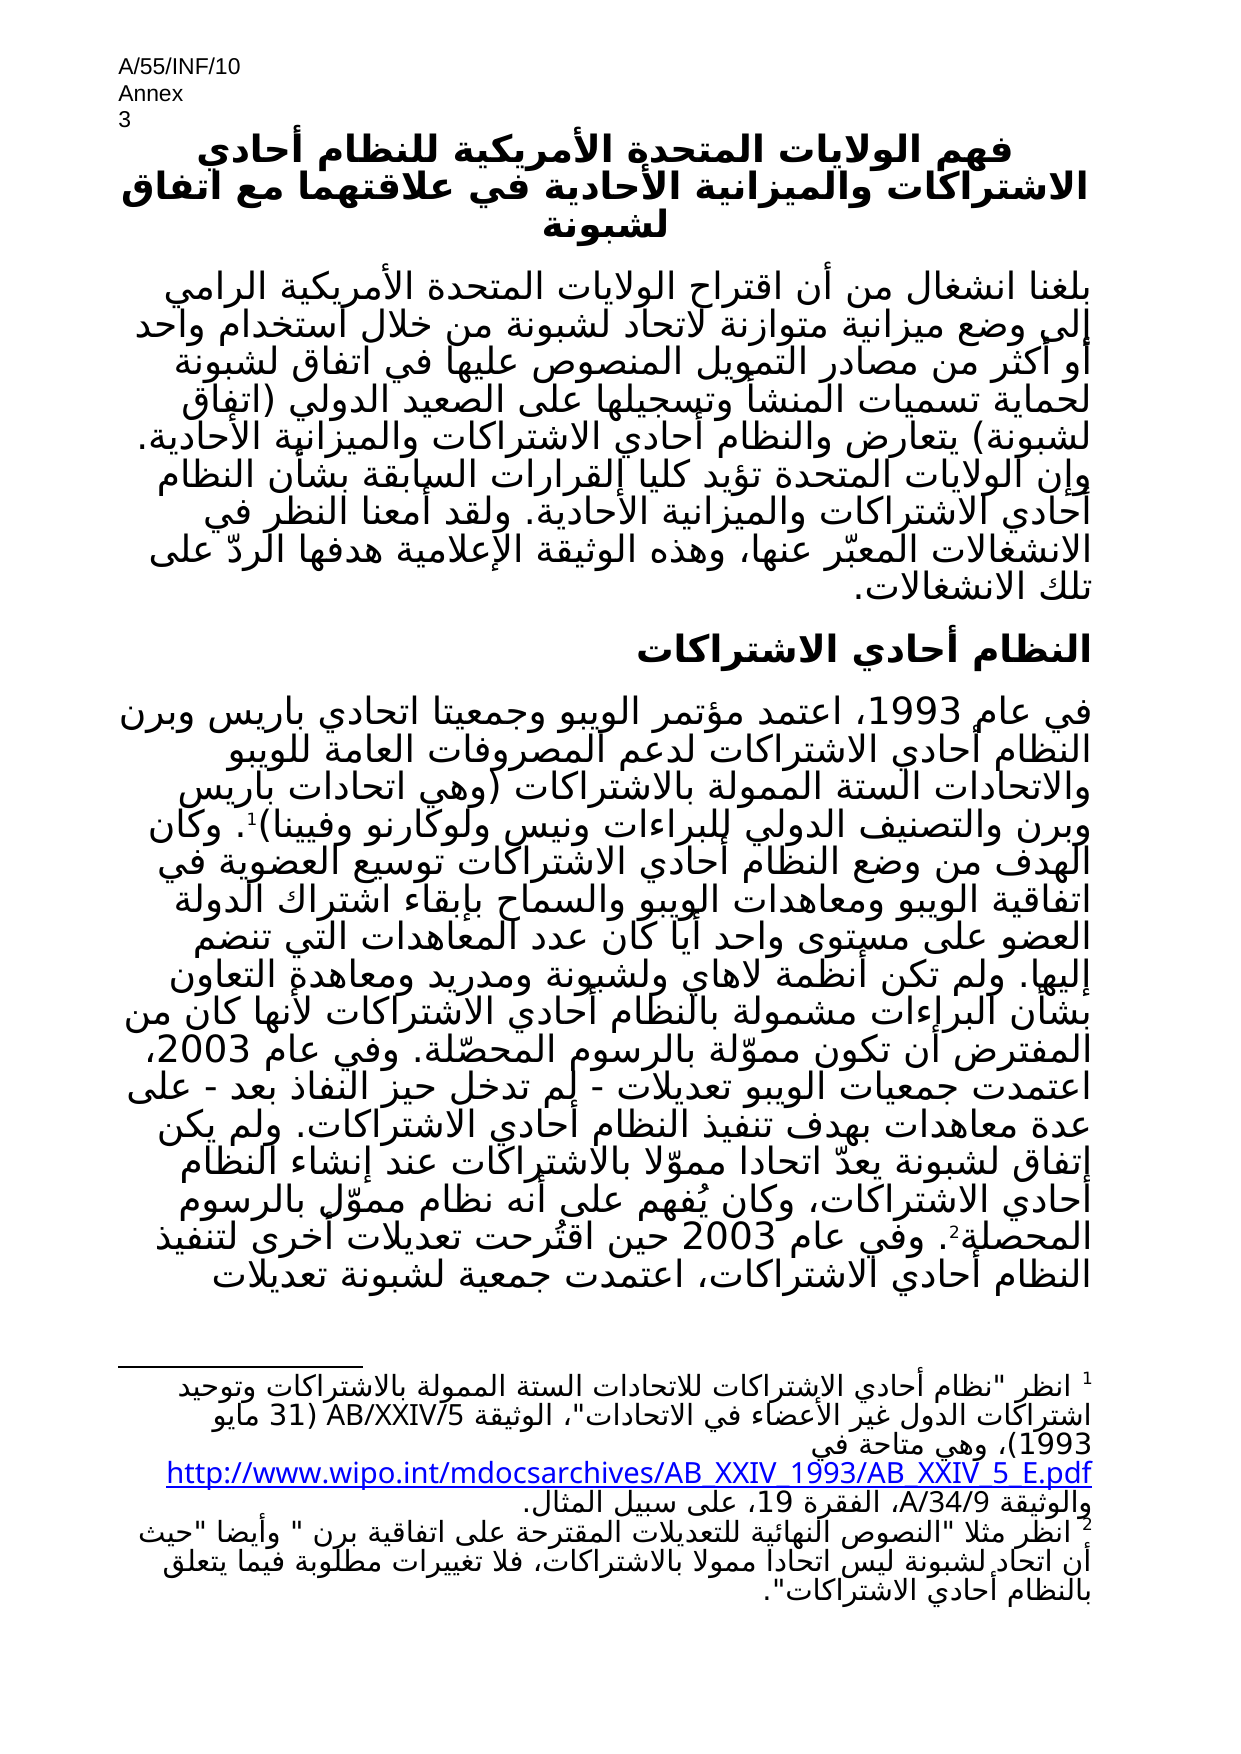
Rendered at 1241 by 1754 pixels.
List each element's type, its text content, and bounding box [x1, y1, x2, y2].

text النظام أحادي الاشتراكات [118, 632, 1092, 670]
text فهم الولايات المتحدة الأمريكية للنظام أحادي الاشتراكات والميزانية الأحادية في علاقتهما مع اتفاق لشبونة [118, 132, 1092, 245]
text بلغنا انشغال من أن اقتراح الولايات المتحدة الأمريكية الرامي إلى وضع ميزانية متوازنة لاتحاد لشبونة من خلال استخدام واحد أو أكثر من مصادر التمويل المنصوص عليها في اتفاق لشبونة لحماية تسميات المنشأ وتسجيلها على الصعيد الدولي (اتفاق لشبونة) يتعارض والنظام أحادي الاشتراكات والميزانية الأحادية. وإن الولايات المتحدة تؤيد كليا القرارات السابقة بشأن النظام أحادي الاشتراكات والميزانية الأحادية. ولقد أمعنا النظر في الانشغالات المعبّر عنها، وهذه الوثيقة الإعلامية هدفها الردّ على تلك الانشغالات. [118, 270, 1092, 607]
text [118, 695, 1092, 1295]
